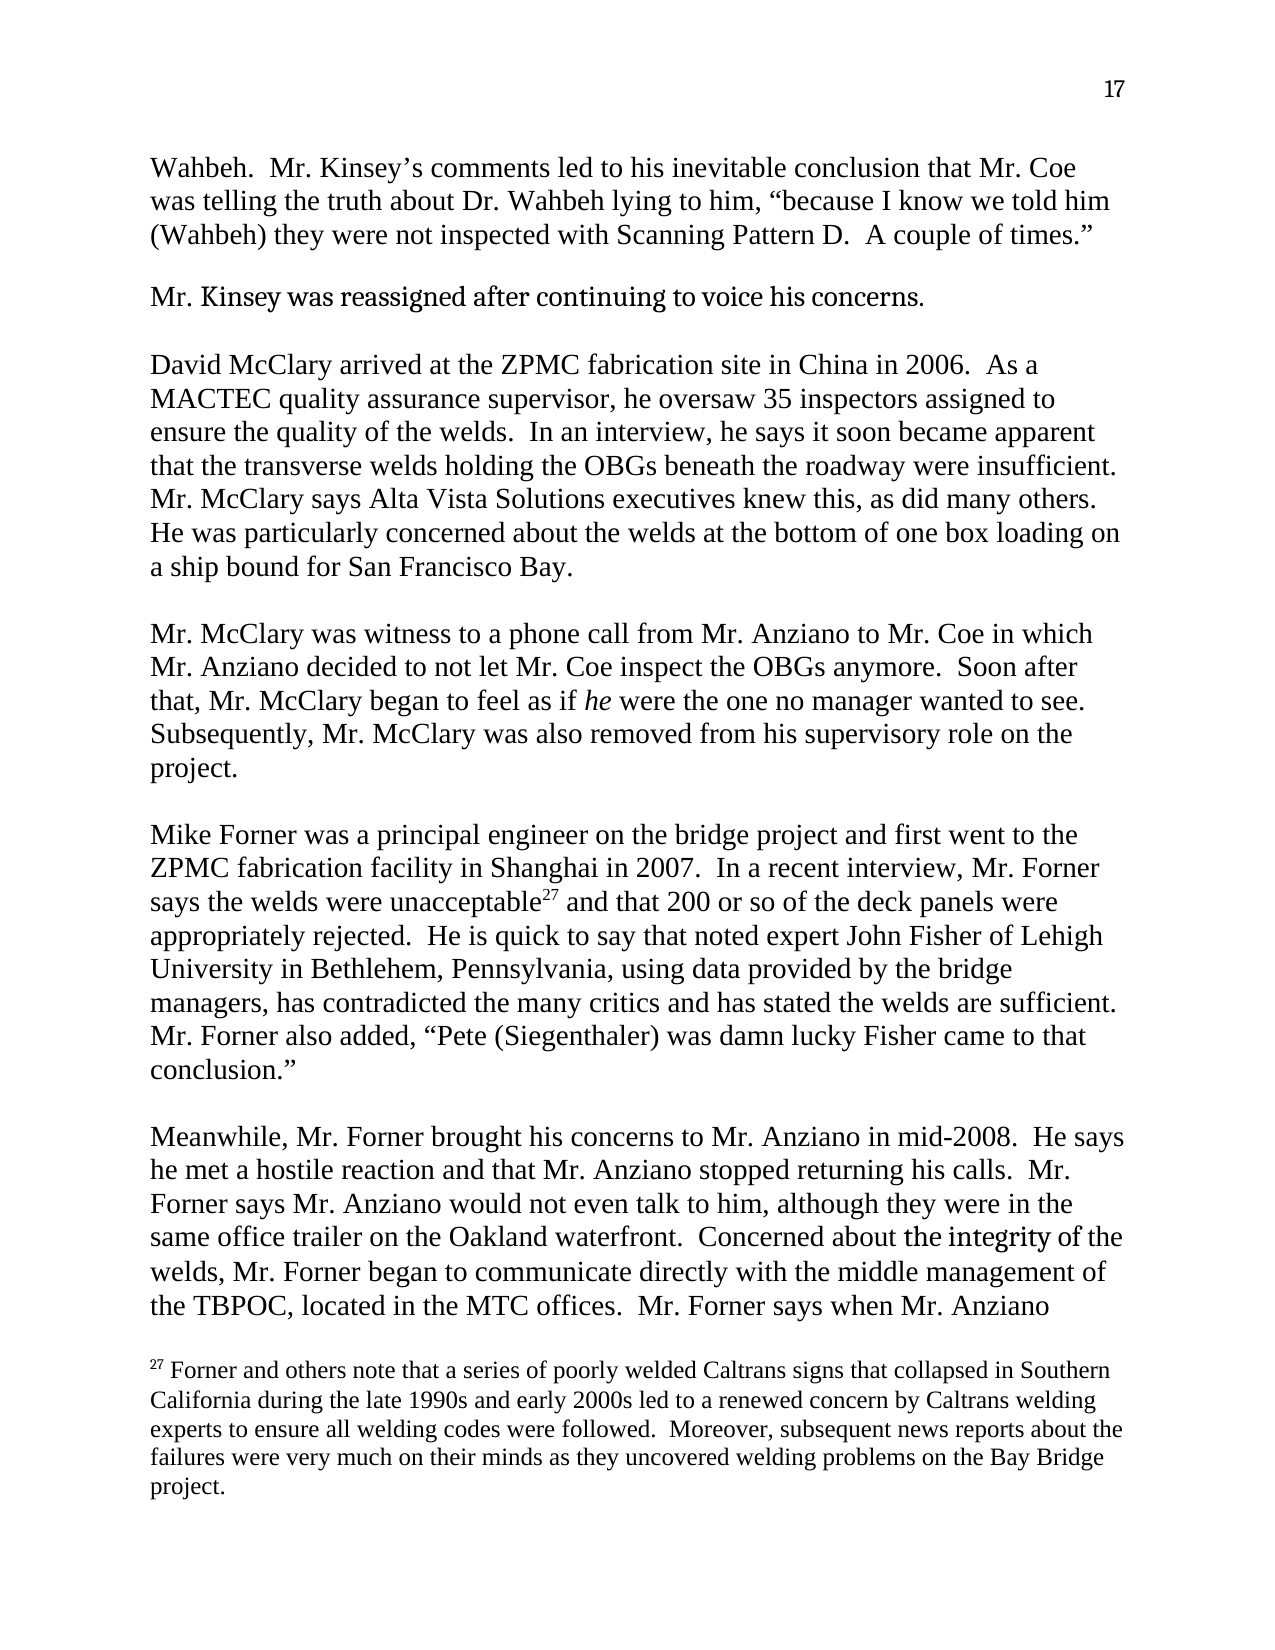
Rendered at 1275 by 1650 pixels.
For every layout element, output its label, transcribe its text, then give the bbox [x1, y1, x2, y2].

text Mr. McClary was witness to a phone call from Mr. Anziano to Mr. Coe in which Mr. Anziano decided to not let Mr. Coe inspect the OBGs anymore. Soon after that, Mr. McClary began to feel as if he were the one no manager wanted to see. Subsequently, Mr. McClary was also removed from his supervisory role on the project. [150, 616, 1125, 783]
text Mr. Kinsey was reassigned after continuing to voice his concerns. [150, 279, 1125, 314]
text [150, 150, 1125, 251]
text David McClary arrived at the ZPMC fabrication site in China in 2006. As a MACTEC quality assurance supervisor, he oversaw 35 inspectors assigned to ensure the quality of the welds. In an interview, he says it soon became apparent that the transverse welds holding the OBGs beneath the roadway were insufficient. Mr. McClary says Alta Vista Solutions executives knew this, as did many others. He was particularly concerned about the welds at the bottom of one box loading on a ship bound for San Francisco Bay. [150, 347, 1125, 582]
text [150, 1119, 1125, 1321]
text Mike Forner was a principal engineer on the bridge project and first went to the ZPMC fabrication facility in Shanghai in 2007. In a recent interview, Mr. Forner says the welds were unacceptable and that 200 or so of the deck panels were appropriately rejected. He is quick to say that noted expert John Fisher of Lehigh University in Bethlehem, Pennsylvania, using data provided by the bridge managers, has contradicted the many critics and has stated the welds are sufficient. Mr. Forner also added, “Pete (Siegenthaler) was damn lucky Fisher came to that conclusion.” [150, 817, 1125, 1085]
